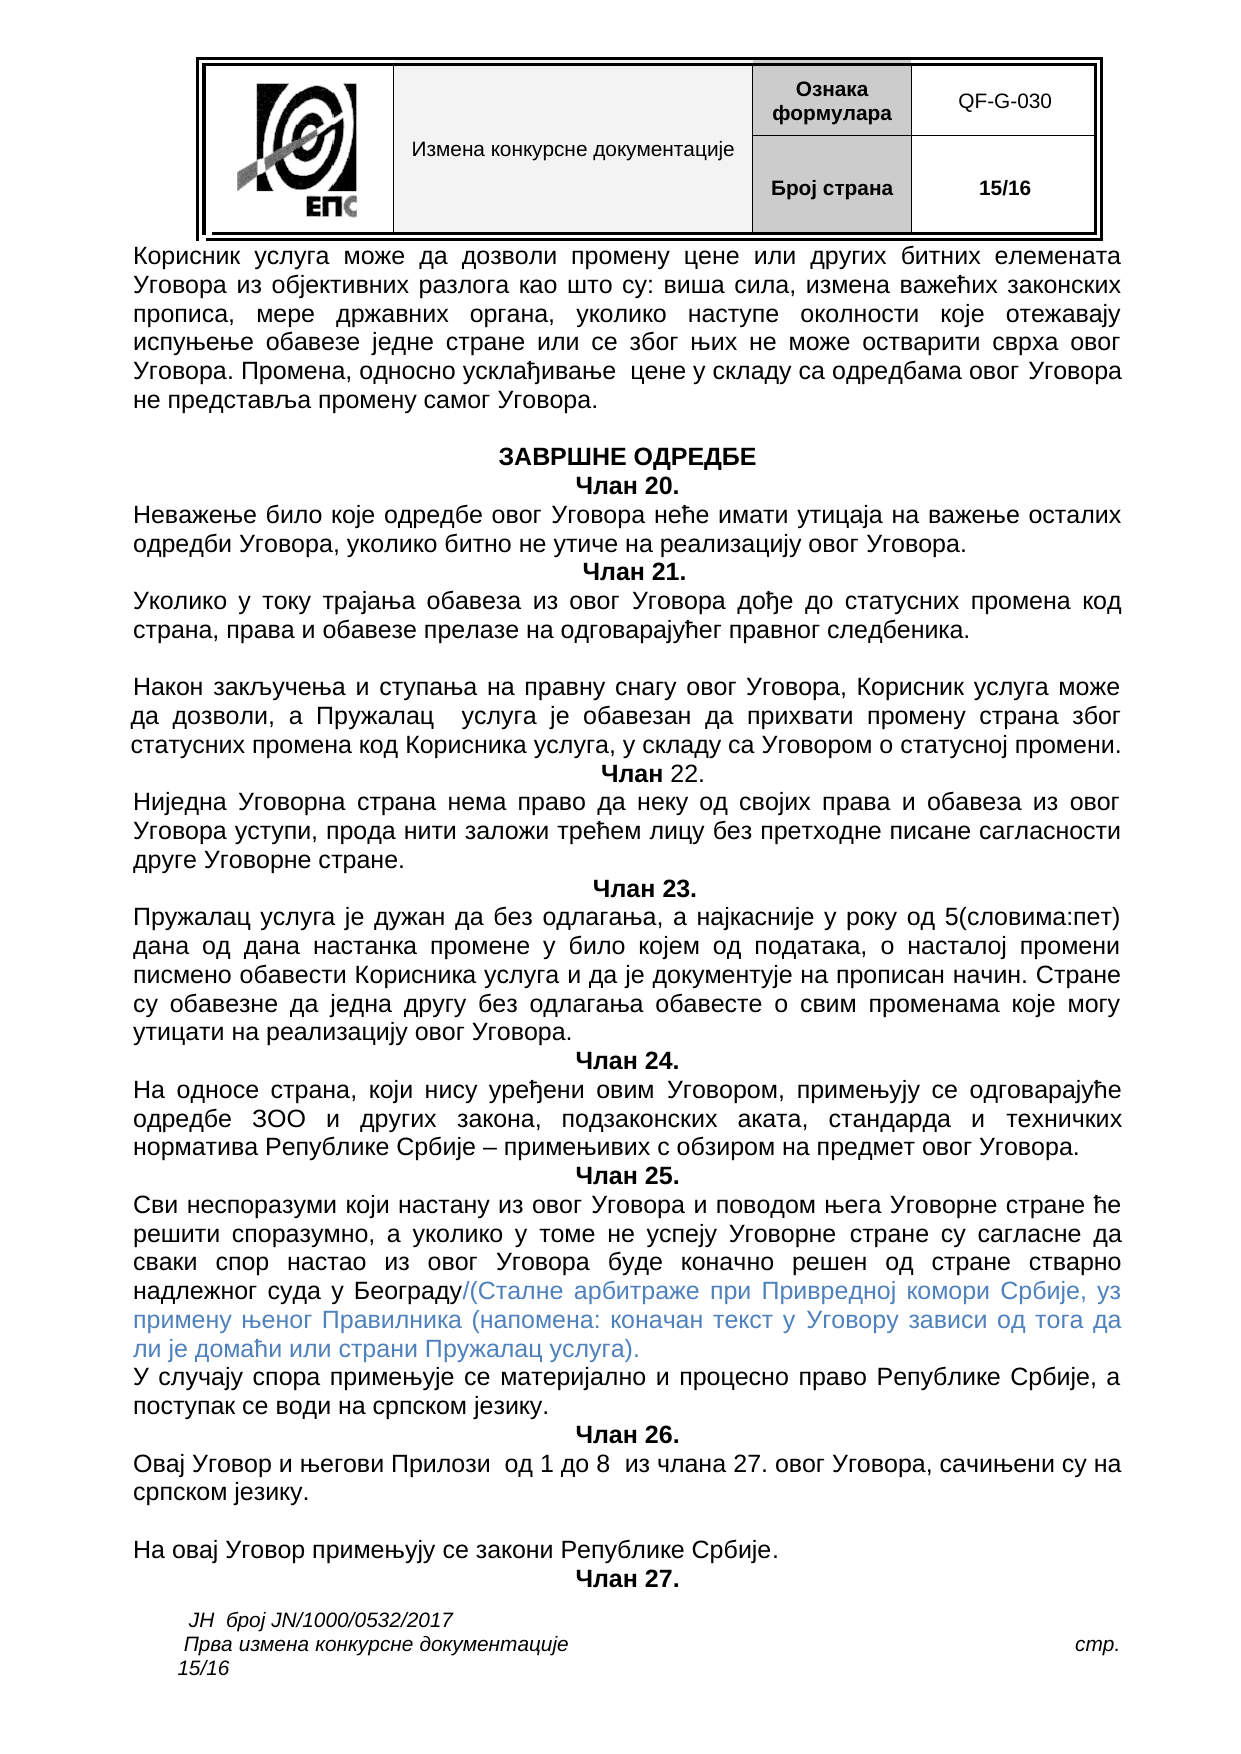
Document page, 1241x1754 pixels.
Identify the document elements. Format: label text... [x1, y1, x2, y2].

text Члан 24. [133, 1046, 1122, 1075]
text Пружалац услуга је дужан да без одлагања, а најкасније у року од 5(словима:пет) дана од дана настанка промене у било којем од података, о насталој промени писмено обавести Корисника услуга и да је документује на прописан начин. Стране су обавезне да једна другу без одлагања обавесте о свим променама које могу утицати на реализацију овог Уговора. [133, 902, 1122, 1046]
text Члан 26. [133, 1420, 1122, 1449]
text Уколико у току трајања обавеза из овог Уговора дође до статусних промена код страна, права и обавезе прелазе на одговарајућег правног следбеника. [133, 586, 1122, 644]
text Члан 21. [133, 557, 1122, 586]
text Сви неспоразуми који настану из овог Уговора и поводом њега Уговорне стране ће решити споразумно, а уколико у томе не успеју Уговорне стране су сагласне да сваки спор настао из овог Уговора буде коначно решен од стране стварно надлежног суда у Београду/(Сталне арбитраже при Привредној комори Србије, уз примену њеног Правилника (напомена: коначан текст у Уговору зависи од тога да ли је домаћи или страни Пружалац услуга). [133, 1190, 1122, 1362]
text На односе страна, који нису уређени овим Уговором, примењују се одговарајуће одредбе ЗОО и других закона, подзаконских аката, стандарда и техничких норматива Републике Србије – примењивих с обзиром на предмет овог Уговора. [133, 1075, 1122, 1161]
text Овај Уговор и његови Прилози од 1 до 8 из члана 27. овог Уговора, сачињени су на српском језику. [133, 1449, 1122, 1506]
text Члан 20. [133, 471, 1122, 500]
text Након закључења и ступања на правну снагу овог Уговора, Корисник услуга може да дозволи, а Пружалац услуга је обавезан да прихвати промену страна због статусних промена код Корисника услуга, у складу са Уговором о статусној промени. [130, 672, 1122, 759]
text Члан 25. [133, 1161, 1122, 1190]
text На овај Уговор примењују се закони Републике Србије. [133, 1535, 1122, 1564]
text Ниједна Уговорна страна нема право да неку од својих права и обавеза из овог Уговора уступи, прода нити заложи трећем лицу без претходне писане сагласности друге Уговорне стране. [133, 787, 1122, 874]
text У случају спора примењује се материјално и процесно право Републике Србије, а поступак се води на српском језику. [133, 1362, 1122, 1420]
text Корисник услуга може да дозволи промену цене или других битних елемената Уговора из објективних разлога као што су: виша сила, измена важећих законских прописа, мере државних органа, уколико наступе околности које отежавају испуњење обавезе једне стране или се због њих не може остварити сврха овог Уговора. Промена, односно усклађивање цене у складу са одредбама овог Уговора не представља промену самог Уговора. [133, 148, 1122, 414]
text ЗАВРШНЕ ОДРЕДБЕ [133, 442, 1122, 471]
text Члан 27. [133, 1564, 1122, 1592]
text Неважење било које одредбе овог Уговора неће имати утицаја на важење осталих одредби Уговора, уколико битно не утиче на реализацију овог Уговора. [133, 500, 1122, 557]
text Члан 23. [133, 874, 1122, 902]
text Члан 22. [177, 759, 1122, 787]
